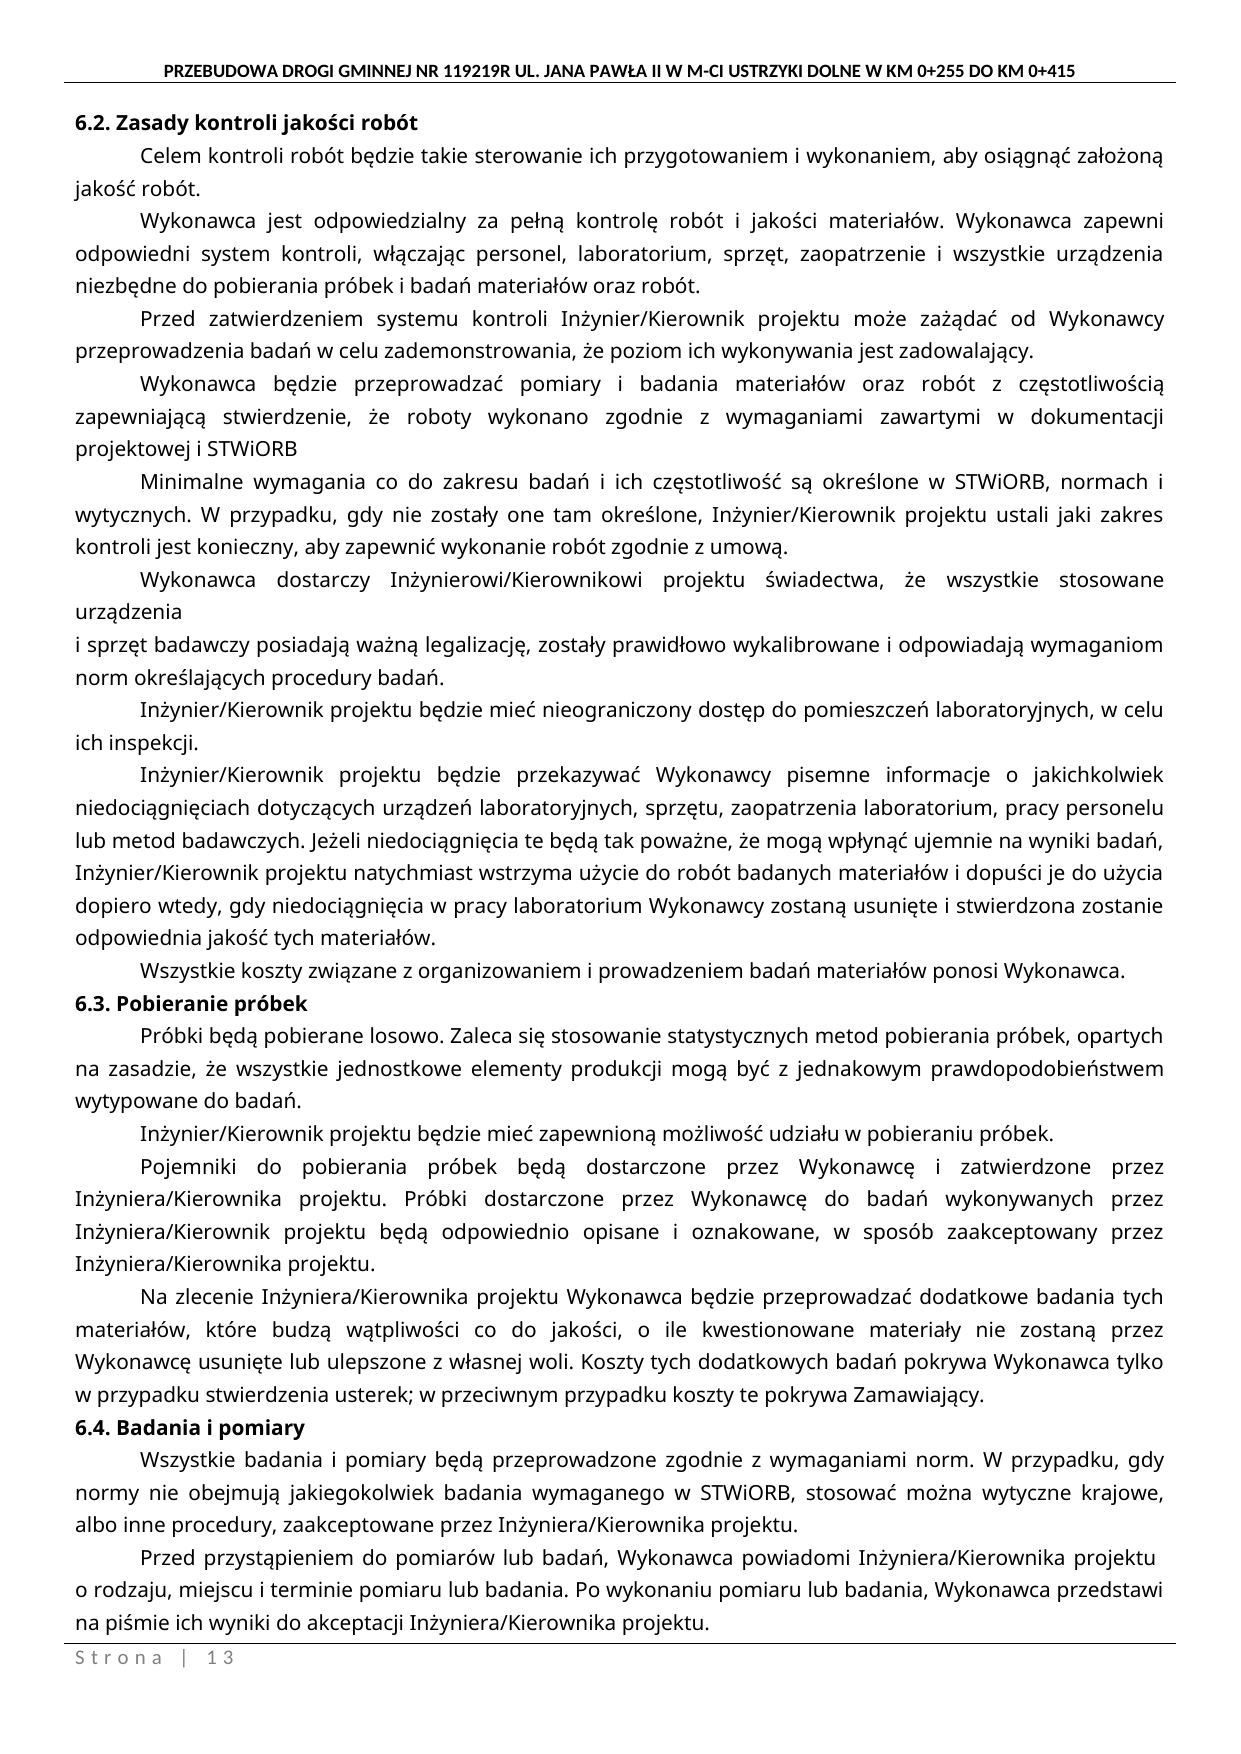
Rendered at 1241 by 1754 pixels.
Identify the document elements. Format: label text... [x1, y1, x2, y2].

text Inżynier/Kierownik projektu będzie mieć nieograniczony dostęp do pomieszczeń laboratoryjnych, w celu ich inspekcji. [75, 695, 1165, 756]
text Wykonawca jest odpowiedzialny za pełną kontrolę robót i jakości materiałów. Wykonawca zapewni odpowiedni system kontroli, włączając personel, laboratorium, sprzęt, zaopatrzenie i wszystkie urządzenia niezbędne do pobierania próbek i badań materiałów oraz robót. [75, 206, 1165, 300]
text Wszystkie badania i pomiary będą przeprowadzone zgodnie z wymaganiami norm. W przypadku, gdy normy nie obejmują jakiegokolwiek badania wymaganego w STWiORB, stosować można wytyczne krajowe, albo inne procedury, zaakceptowane przez Inżyniera/Kierownika projektu. [75, 1445, 1165, 1539]
text Przed zatwierdzeniem systemu kontroli Inżynier/Kierownik projektu może zażądać od Wykonawcy przeprowadzenia badań w celu zademonstrowania, że poziom ich wykonywania jest zadowalający. [75, 304, 1165, 365]
text Celem kontroli robót będzie takie sterowanie ich przygotowaniem i wykonaniem, aby osiągnąć założoną jakość robót. [75, 141, 1165, 202]
text Wykonawca będzie przeprowadzać pomiary i badania materiałów oraz robót z częstotliwością zapewniającą stwierdzenie, że roboty wykonano zgodnie z wymaganiami zawartymi w dokumentacji projektowej i STWiORB [75, 369, 1165, 463]
text Wykonawca dostarczy Inżynierowi/Kierownikowi projektu świadectwa, że wszystkie stosowane urządzenia i sprzęt badawczy posiadają ważną legalizację, zostały prawidłowo wykalibrowane i odpowiadają wymaganiom norm określających procedury badań. [75, 565, 1165, 691]
text Pojemniki do pobierania próbek będą dostarczone przez Wykonawcę i zatwierdzone przez Inżyniera/Kierownika projektu. Próbki dostarczone przez Wykonawcę do badań wykonywanych przez Inżyniera/Kierownik projektu będą odpowiednio opisane i oznakowane, w sposób zaakceptowany przez Inżyniera/Kierownika projektu. [75, 1152, 1165, 1278]
text 6.4. Badania i pomiary [75, 1413, 1165, 1441]
text Inżynier/Kierownik projektu będzie przekazywać Wykonawcy pisemne informacje o jakichkolwiek niedociągnięciach dotyczących urządzeń laboratoryjnych, sprzętu, zaopatrzenia laboratorium, pracy personelu lub metod badawczych. Jeżeli niedociągnięcia te będą tak poważne, że mogą wpłynąć ujemnie na wyniki badań, Inżynier/Kierownik projektu natychmiast wstrzyma użycie do robót badanych materiałów i dopuści je do użycia dopiero wtedy, gdy niedociągnięcia w pracy laboratorium Wykonawcy zostaną usunięte i stwierdzona zostanie odpowiednia jakość tych materiałów. [75, 761, 1165, 952]
text 6.2. Zasady kontroli jakości robót [75, 108, 1165, 137]
text 6.3. Pobieranie próbek [75, 989, 1165, 1017]
text Minimalne wymagania co do zakresu badań i ich częstotliwość są określone w STWiORB, normach i wytycznych. W przypadku, gdy nie zostały one tam określone, Inżynier/Kierownik projektu ustali jaki zakres kontroli jest konieczny, aby zapewnić wykonanie robót zgodnie z umową. [75, 467, 1165, 561]
text Inżynier/Kierownik projektu będzie mieć zapewnioną możliwość udziału w pobieraniu próbek. [75, 1119, 1165, 1148]
text Wszystkie koszty związane z organizowaniem i prowadzeniem badań materiałów ponosi Wykonawca. [75, 956, 1165, 984]
text Próbki będą pobierane losowo. Zaleca się stosowanie statystycznych metod pobierania próbek, opartych na zasadzie, że wszystkie jednostkowe elementy produkcji mogą być z jednakowym prawdopodobieństwem wytypowane do badań. [75, 1021, 1165, 1115]
text Na zlecenie Inżyniera/Kierownika projektu Wykonawca będzie przeprowadzać dodatkowe badania tych materiałów, które budzą wątpliwości co do jakości, o ile kwestionowane materiały nie zostaną przez Wykonawcę usunięte lub ulepszone z własnej woli. Koszty tych dodatkowych badań pokrywa Wykonawca tylko w przypadku stwierdzenia usterek; w przeciwnym przypadku koszty te pokrywa Zamawiający. [75, 1282, 1165, 1408]
text Przed przystąpieniem do pomiarów lub badań, Wykonawca powiadomi Inżyniera/Kierownika projektu o rodzaju, miejscu i terminie pomiaru lub badania. Po wykonaniu pomiaru lub badania, Wykonawca przedstawi na piśmie ich wyniki do akceptacji Inżyniera/Kierownika projektu. [75, 1543, 1165, 1637]
